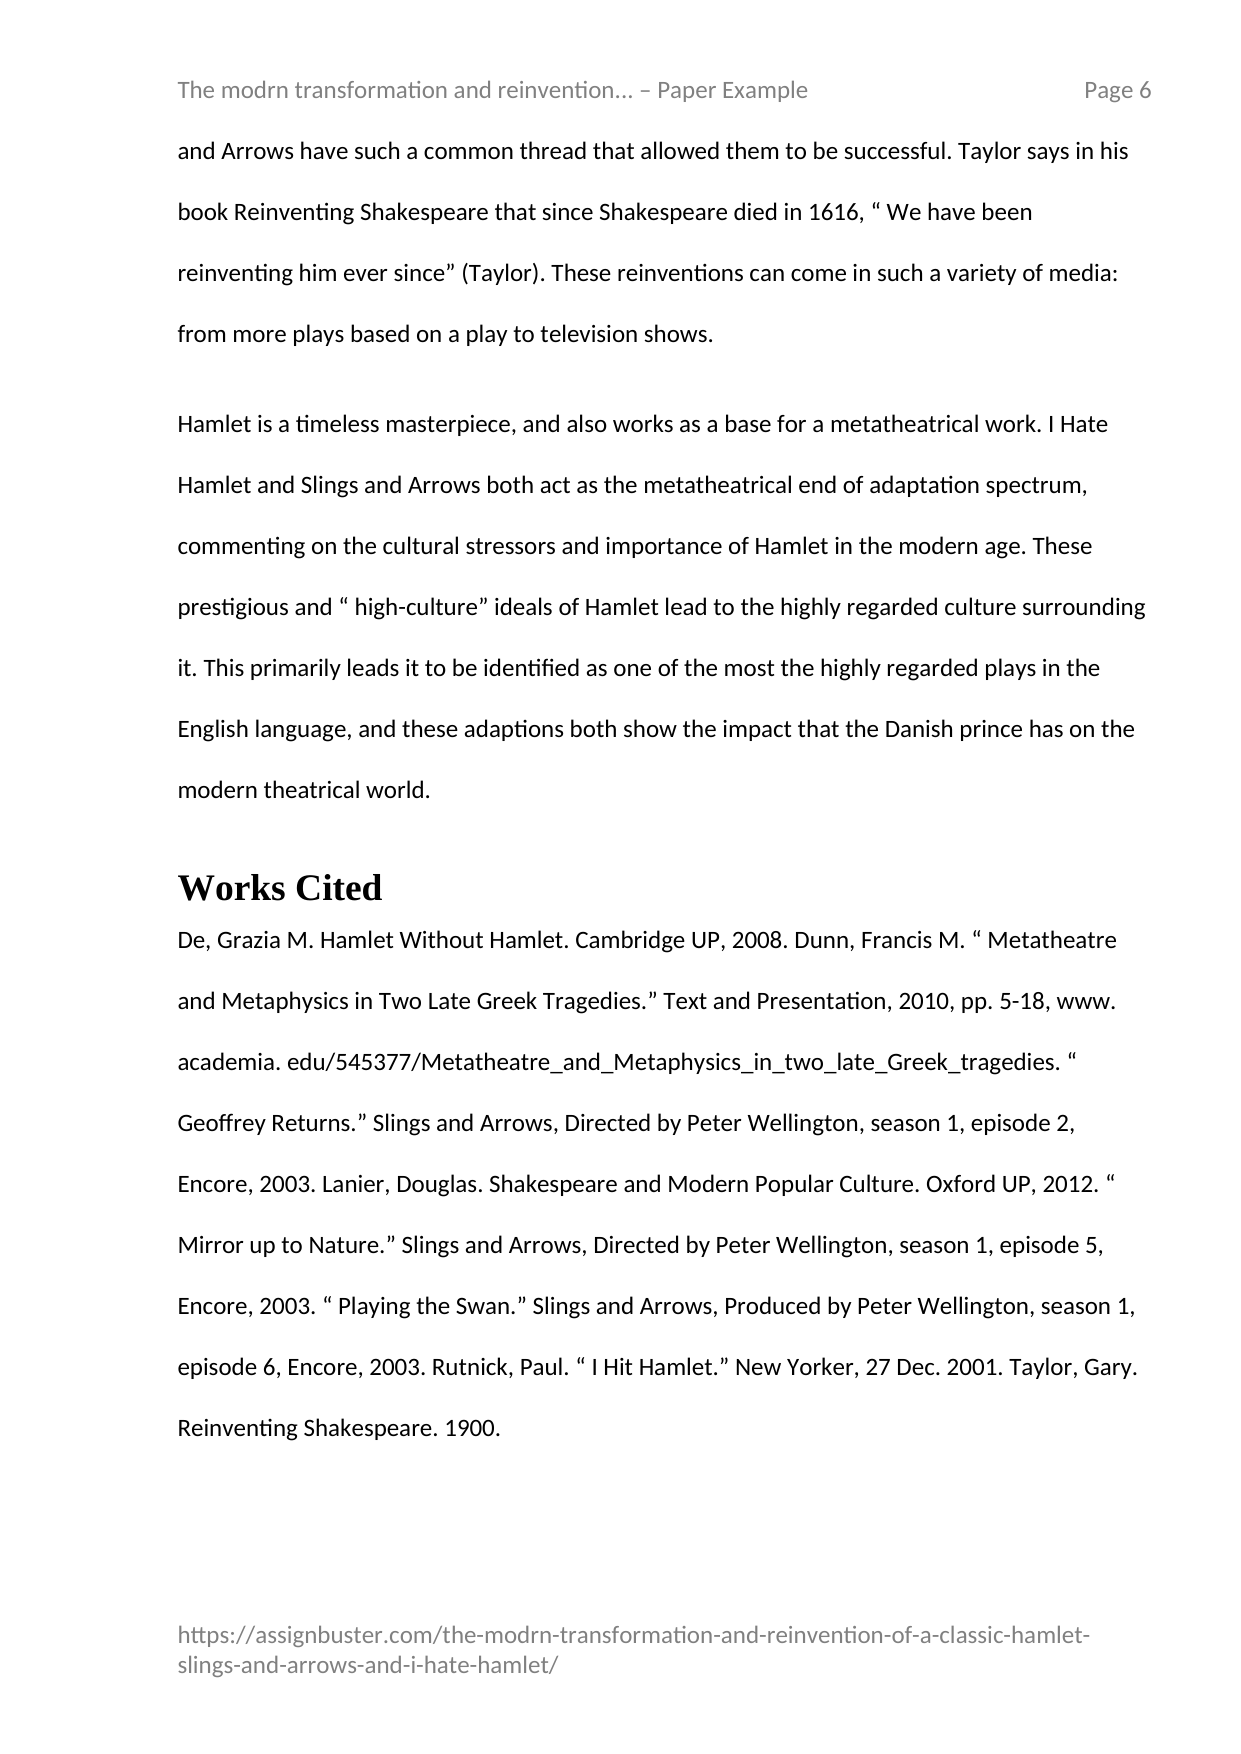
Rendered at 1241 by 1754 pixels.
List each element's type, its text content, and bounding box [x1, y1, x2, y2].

text De, Grazia M. Hamlet Without Hamlet. Cambridge UP, 2008. Dunn, Francis M. “ Metatheatre and Metaphysics in Two Late Greek Tragedies.” Text and Presentation, 2010, pp. 5-18, www. academia. edu/545377/Metatheatre_and_Metaphysics_in_two_late_Greek_tragedies. “ Geoffrey Returns.” Slings and Arrows, Directed by Peter Wellington, season 1, episode 2, Encore, 2003. Lanier, Douglas. Shakespeare and Modern Popular Culture. Oxford UP, 2012. “ Mirror up to Nature.” Slings and Arrows, Directed by Peter Wellington, season 1, episode 5, Encore, 2003. “ Playing the Swan.” Slings and Arrows, Produced by Peter Wellington, season 1, episode 6, Encore, 2003. Rutnick, Paul. “ I Hit Hamlet.” New Yorker, 27 Dec. 2001. Taylor, Gary. Reinventing Shakespeare. 1900. [177, 924, 1152, 1443]
text Hamlet is a timeless masterpiece, and also works as a base for a metatheatrical work. I Hate Hamlet and Slings and Arrows both act as the metatheatrical end of adaptation spectrum, commenting on the cultural stressors and importance of Hamlet in the modern age. These prestigious and “ high-culture” ideals of Hamlet lead to the highly regarded culture surrounding it. This primarily leads it to be identified as one of the most the highly regarded plays in the English language, and these adaptions both show the impact that the Danish prince has on the modern theatrical world. [177, 408, 1152, 805]
subtitle Works Cited [177, 865, 1152, 908]
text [177, 135, 1152, 348]
